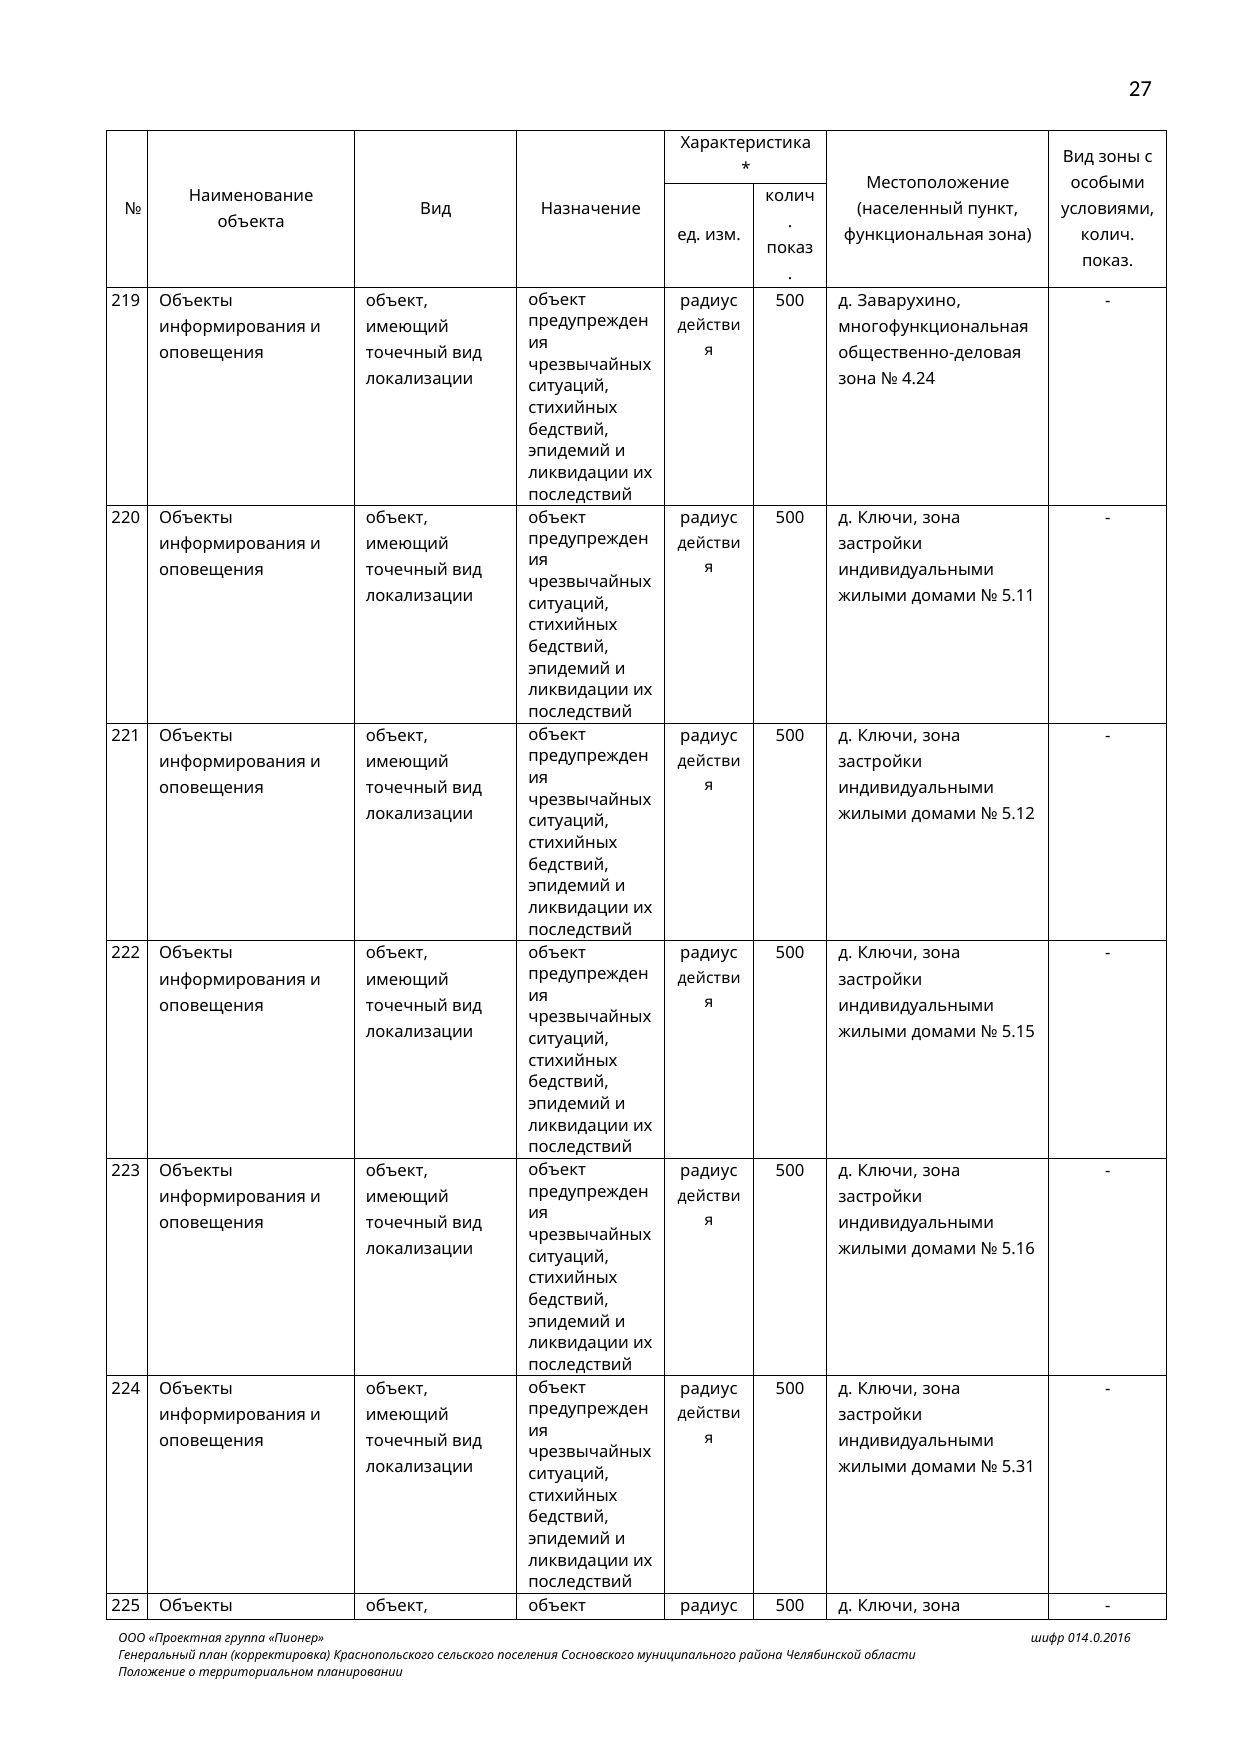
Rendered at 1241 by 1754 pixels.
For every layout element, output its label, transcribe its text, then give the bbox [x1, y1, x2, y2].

table_header Назначение [517, 131, 664, 287]
table_cell радиус действия [665, 506, 753, 722]
table_cell 500 [754, 941, 826, 1158]
table_cell Объекты информирования и оповещения [148, 1594, 354, 1619]
table_cell д. Ключи, зона застройки индивидуальными жилыми домами № 5.31 [827, 1376, 1048, 1593]
table_cell объект, имеющий точечный вид локализации [355, 1594, 516, 1619]
table_cell ед. изм. [665, 184, 753, 287]
table_cell 500 [754, 506, 826, 722]
table_cell объект предупреждения чрезвычайных ситуаций, стихийных бедствий, эпидемий и ликвидации их последствий [517, 506, 664, 722]
table_cell 221 [107, 724, 147, 940]
table_cell 224 [107, 1376, 147, 1593]
table_cell объект предупреждения чрезвычайных ситуаций, стихийных бедствий, эпидемий и ликвидации их последствий [517, 941, 664, 1158]
table_cell объект предупреждения чрезвычайных ситуаций, стихийных бедствий, эпидемий и ликвидации их последствий [517, 1159, 664, 1375]
table_cell Объекты информирования и оповещения [148, 288, 354, 505]
table_cell 223 [107, 1159, 147, 1375]
table_header Вид [355, 131, 516, 287]
table_cell объект, имеющий точечный вид локализации [355, 506, 516, 722]
table_cell - [1049, 288, 1166, 505]
table_cell 500 [754, 724, 826, 940]
table_cell объект, имеющий точечный вид локализации [355, 941, 516, 1158]
table_cell Объекты информирования и оповещения [148, 1159, 354, 1375]
table_cell д. Ключи, зона застройки индивидуальными жилыми домами № 5.16 [827, 1159, 1048, 1375]
table_cell - [1049, 724, 1166, 940]
table_cell д. Ключи, зона застройки индивидуальными жилыми домами № 5.15 [827, 941, 1048, 1158]
table_header Наименование объекта [148, 131, 354, 287]
table_cell 219 [107, 288, 147, 505]
table_cell 500 [754, 1159, 826, 1375]
table_cell объект, имеющий точечный вид локализации [355, 288, 516, 505]
table_cell радиус действия [665, 1376, 753, 1593]
table_cell объект, имеющий точечный вид локализации [355, 724, 516, 940]
table_cell 500 [754, 1594, 826, 1619]
table_cell - [1049, 1376, 1166, 1593]
table_cell колич. показ. [754, 184, 826, 287]
table_cell 225 [107, 1594, 147, 1619]
table_cell объект предупреждения чрезвычайных ситуаций, стихийных бедствий, эпидемий и ликвидации их последствий [517, 724, 664, 940]
table_cell радиус действия [665, 941, 753, 1158]
table_cell Объекты информирования и оповещения [148, 941, 354, 1158]
table_header Характеристика* [665, 131, 826, 182]
table_cell д. Ключи, зона застройки индивидуальными жилыми домами № 5.11 [827, 506, 1048, 722]
table_cell д. Ключи, зона застройки индивидуальными жилыми домами № 5.12 [827, 724, 1048, 940]
table_cell Объекты информирования и оповещения [148, 506, 354, 722]
table_cell радиус действия [665, 1159, 753, 1375]
table_header Местоположение (населенный пункт, функциональная зона) [827, 131, 1048, 287]
table_cell 220 [107, 506, 147, 722]
table_header № [107, 131, 147, 287]
table_cell объект предупреждения чрезвычайных ситуаций, стихийных бедствий, эпидемий и ликвидации их последствий [517, 1376, 664, 1593]
table_cell - [1049, 1159, 1166, 1375]
table_cell д. Заварухино, многофункциональная общественно-деловая зона № 4.24 [827, 288, 1048, 505]
table_cell радиус действия [665, 1594, 753, 1619]
table_cell 222 [107, 941, 147, 1158]
table_cell 500 [754, 1376, 826, 1593]
table_cell - [1049, 1594, 1166, 1619]
table_cell - [1049, 941, 1166, 1158]
table_cell объект предупреждения чрезвычайных ситуаций, стихийных бедствий, эпидемий и ликвидации их последствий [517, 288, 664, 505]
table_header Вид зоны с особыми условиями, колич. показ. [1049, 131, 1166, 287]
table_cell Объекты информирования и оповещения [148, 724, 354, 940]
table_cell 500 [754, 288, 826, 505]
table_cell д. Ключи, зона застройки индивидуальными жилыми домами № 5.41 [827, 1594, 1048, 1619]
table_cell объект, имеющий точечный вид локализации [355, 1376, 516, 1593]
table_cell радиус действия [665, 724, 753, 940]
table_cell Объекты информирования и оповещения [148, 1376, 354, 1593]
table_cell радиус действия [665, 288, 753, 505]
table_cell - [1049, 506, 1166, 722]
table_cell объект, имеющий точечный вид локализации [355, 1159, 516, 1375]
